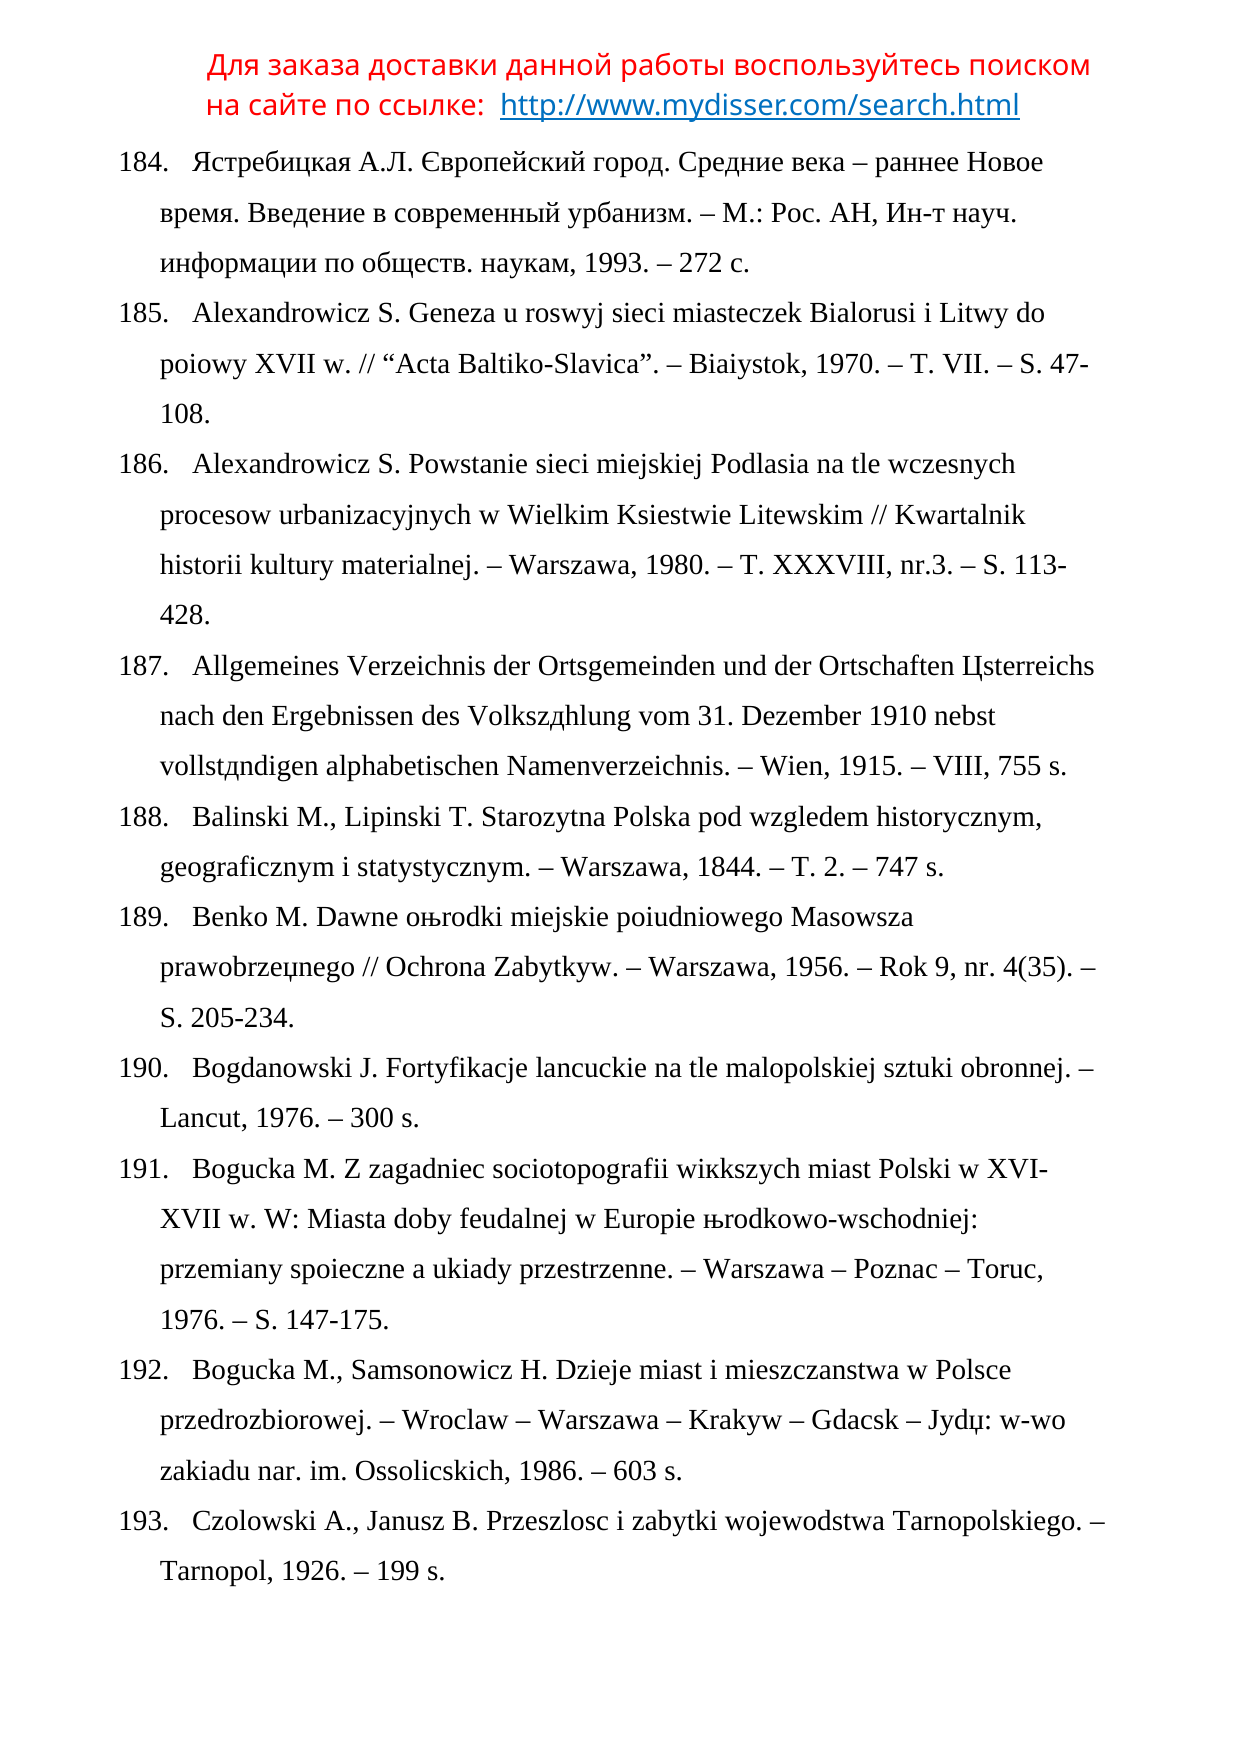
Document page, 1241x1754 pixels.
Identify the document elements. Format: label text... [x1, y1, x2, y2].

list Bogucka M., Samsonowicz H. Dzieje miast i mieszczanstwa w Polsce przedrozbiorowej. – Wroclaw – Warszawa – Krakуw – Gdaсsk – Јуdџ: w-wo zakіadu nar. im. Ossoliсskich, 1986. – 603 s. [118, 1352, 1107, 1486]
list Balinski M., Lipinski T. Starozytna Polska pod wzgledem historycznym, geograficznym i statystycznym. – Warszawa, 1844. – Т. 2. – 747 s. [118, 799, 1107, 882]
list Ястребицкая А.Л. Європейский город. Средние века – раннее Новое время. Введение в современный урбанизм. – М.: Рос. АН, Ин-т науч. информации по обществ. наукам, 1993. – 272 с. [118, 144, 1107, 279]
list Bogdanowski J. Fortyfikacje lancuckie na tle malopolskiej sztuki obronnej. – Lancut, 1976. – 300 s. [118, 1050, 1107, 1134]
list Czolowski A., Janusz B. Przeszlosc i zabytki wojewodstwa Tarnopolskiego. – Tarnopol, 1926. – 199 s. [118, 1503, 1107, 1587]
list Alexandrowicz S. Geneza u roswуj sieci miasteczek Bialorusi i Litwy do poіowy XVII w. // “Acta Baltiko-Slavica”. – Biaіystok, 1970. – T. VII. – S. 47-108. [118, 296, 1107, 430]
list Alexandrowicz S. Powstanie sieci miejskiej Podlasia na tle wczesnych procesow urbanizacyjnych w Wielkim Ksiestwie Litewskim // Kwartalnik historii kultury materialnej. – Warszawa, 1980. – T. XXXVIII, nr.3. – S. 113-428. [118, 446, 1107, 631]
list Allgemeines Verzeichnis der Ortsgemeinden und der Ortschaften Цsterreichs nach den Ergebnissen des Volkszдhlung vom 31. Dezember 1910 nebst vollstдndigen alphabetischen Namenverzeichnis. – Wien, 1915. – VIII, 755 s. [118, 648, 1107, 782]
list Bogucka M. Z zagadnieс sociotopografii wiкkszych miast Polski w XVI-XVII w. W: Miasta doby feudalnej w Europie њrodkowo-wschodniej: przemiany spoіeczne a ukіady przestrzenne. – Warszawa – Poznaс – Toruс, 1976. – S. 147-175. [118, 1151, 1107, 1335]
list Benko M. Dawne oњrodki miejskie poіudniowego Masowsza prawobrzeџnego // Ochrona Zabytkуw. – Warszawa, 1956. – Rok 9, nr. 4(35). – S. 205-234. [118, 899, 1107, 1033]
